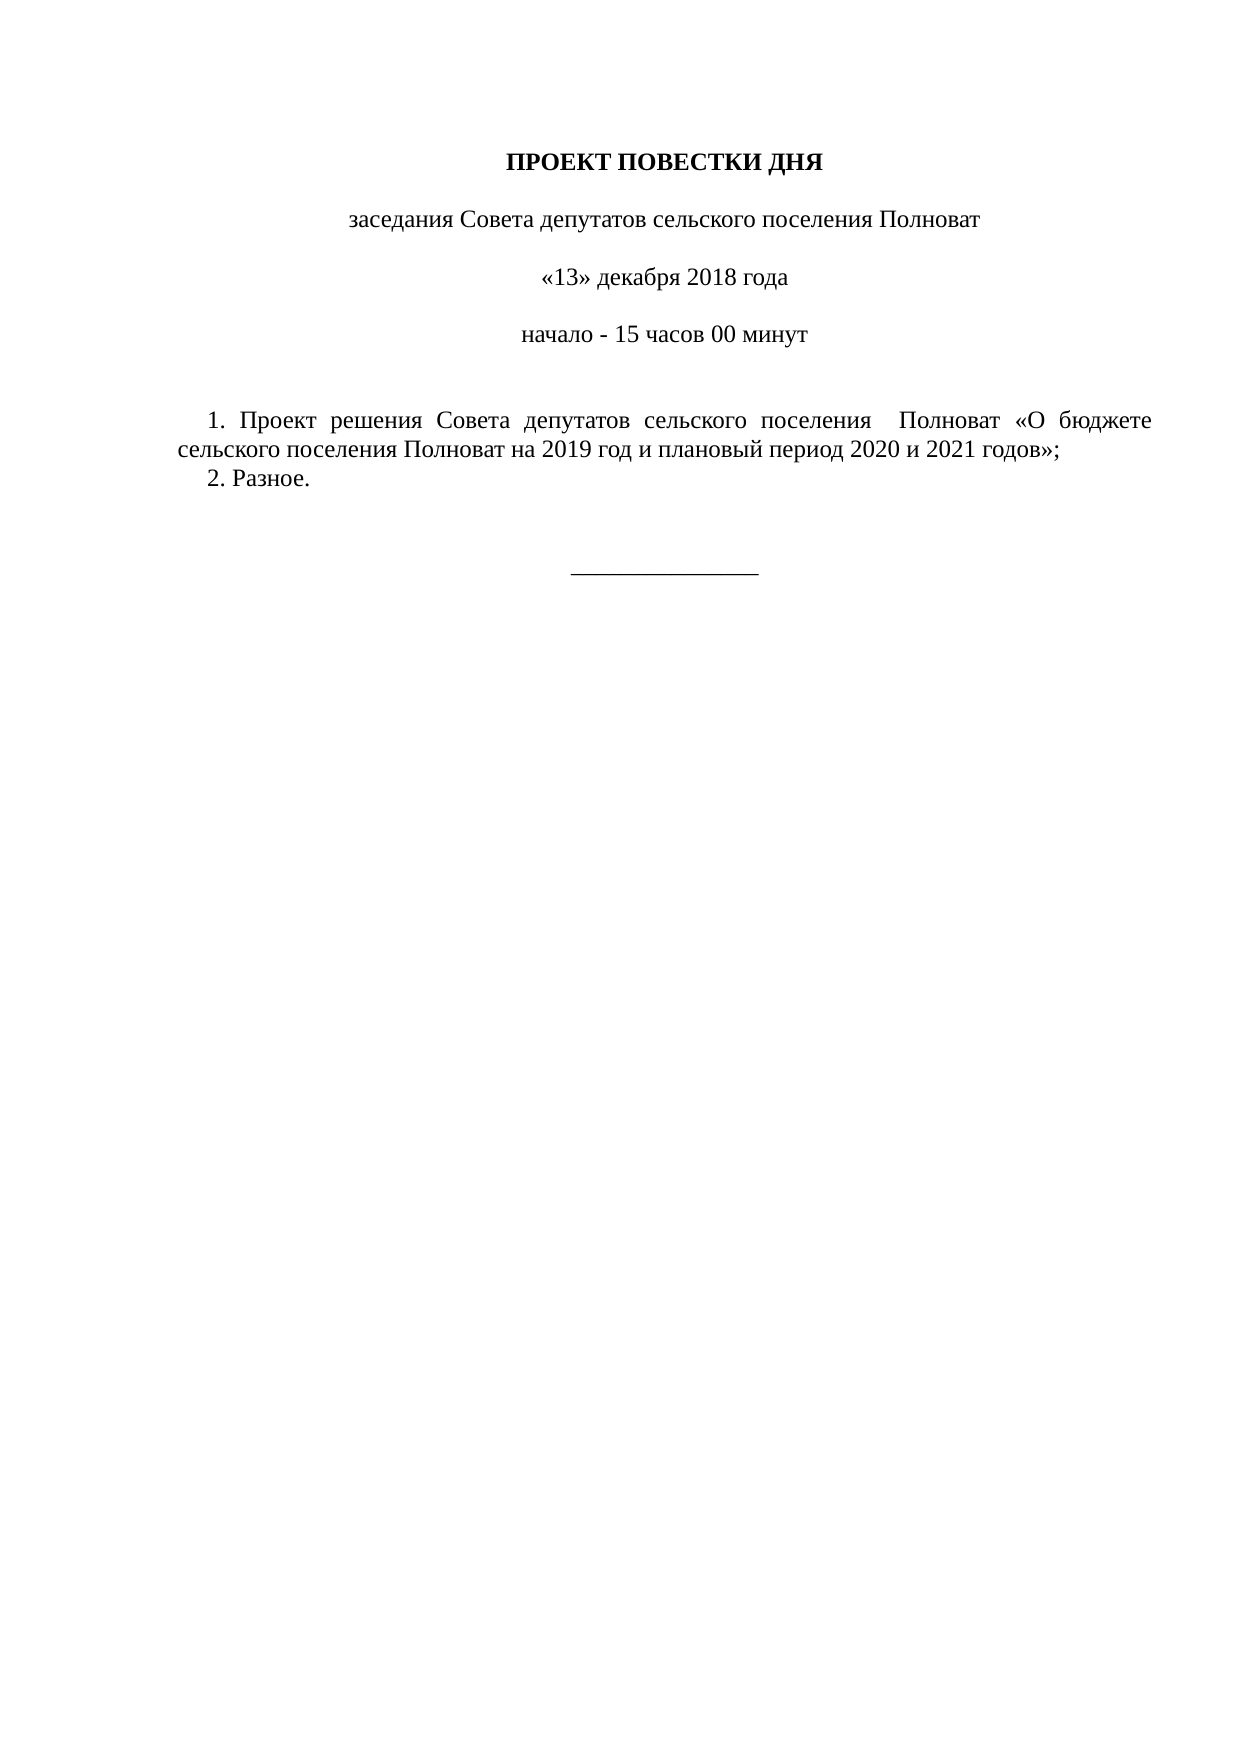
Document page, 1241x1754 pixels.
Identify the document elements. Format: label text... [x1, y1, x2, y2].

text 2. Разное. [177, 463, 1152, 492]
text _______________ [177, 549, 1152, 578]
text 1. Проект решения Совета депутатов сельского поселения Полноват «О бюджете сельского поселения Полноват на 2019 год и плановый период 2020 и 2021 годов»; [177, 406, 1152, 463]
text «13» декабря 2018 года [177, 262, 1152, 291]
text начало - 15 часов 00 минут [177, 319, 1152, 348]
text ПРОЕКТ ПОВЕСТКИ ДНЯ [177, 147, 1152, 176]
text заседания Совета депутатов сельского поселения Полноват [177, 204, 1152, 233]
